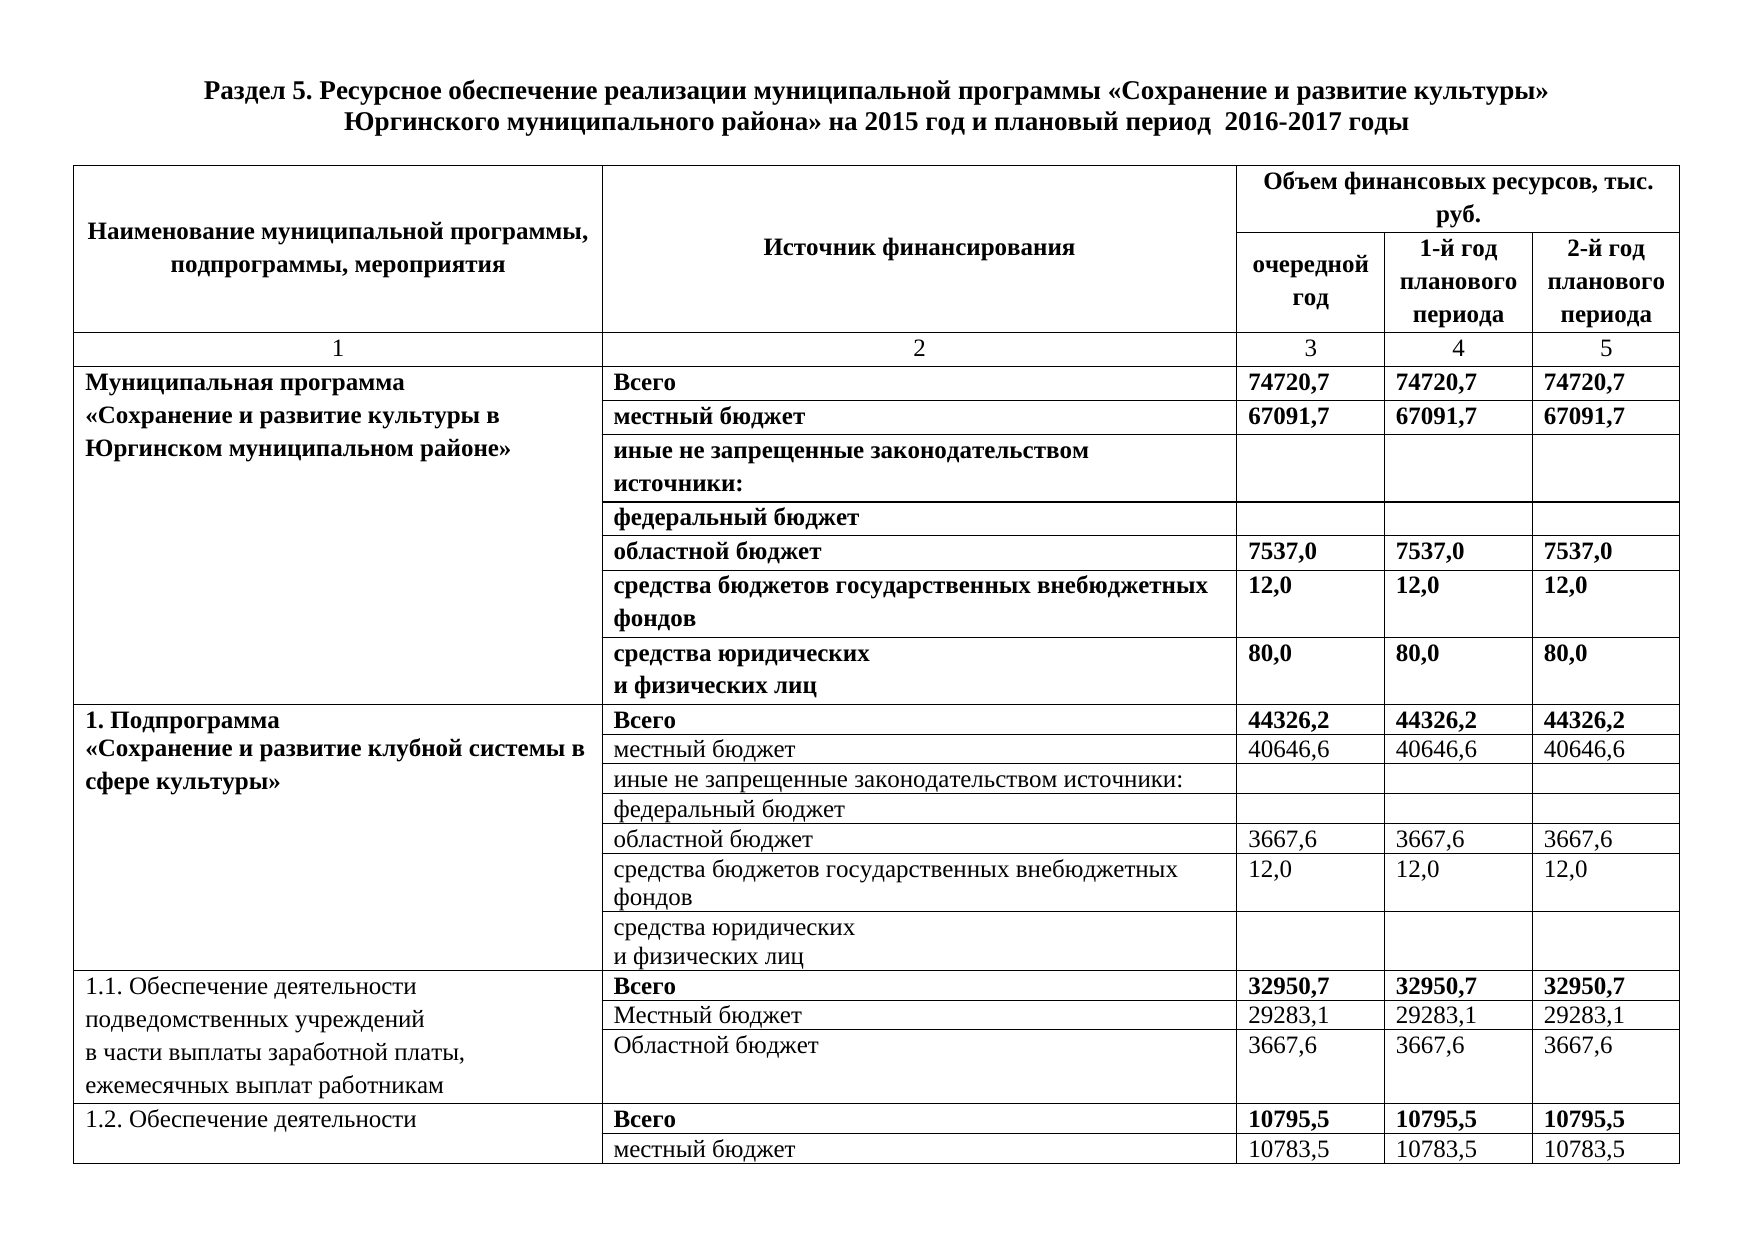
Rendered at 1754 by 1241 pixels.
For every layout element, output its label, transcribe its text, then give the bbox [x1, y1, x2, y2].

table_cell 1.1. Обеспечение деятельности подведомственных учреждений в части выплаты заработной платы, ежемесячных выплат работникам [74, 971, 602, 1103]
table_cell 1. Подпрограмма «Сохранение и развитие клубной системы в сфере культуры» [74, 705, 602, 970]
table_cell 40646,6 [1237, 735, 1384, 763]
table_cell Муниципальная программа «Сохранение и развитие культуры в Юргинском муниципальном районе» [74, 367, 602, 704]
table_cell Всего [603, 367, 1236, 400]
table_cell 32950,7 [1237, 971, 1384, 999]
table_cell Источник финансирования [603, 166, 1236, 332]
table_cell 4 [1385, 333, 1532, 366]
table_cell [1237, 435, 1384, 501]
table_cell 3667,6 [1237, 824, 1384, 853]
table_cell Областной бюджет [603, 1030, 1236, 1103]
table_cell [1385, 764, 1532, 793]
table_cell 67091,7 [1385, 401, 1532, 434]
table_cell 1.2. Обеспечение деятельности подведомственных учреждений в рамках муниципального задания: [74, 1104, 602, 1162]
table_cell 80,0 [1533, 638, 1679, 704]
table_cell 10795,5 [1533, 1104, 1679, 1133]
table_cell иные не запрещенные законодательством источники: [603, 764, 1236, 793]
table_cell местный бюджет [603, 401, 1236, 434]
table_cell 29283,1 [1533, 1001, 1679, 1029]
table_cell [1385, 503, 1532, 535]
table_cell местный бюджет [603, 1134, 1236, 1162]
table_cell иные не запрещенные законодательством источники: [603, 435, 1236, 501]
table_cell 12,0 [1533, 854, 1679, 911]
table_cell [1237, 764, 1384, 793]
table_cell 3667,6 [1533, 824, 1679, 853]
table_cell 7537,0 [1385, 536, 1532, 569]
table_cell 40646,6 [1533, 735, 1679, 763]
table_cell 32950,7 [1385, 971, 1532, 999]
table_cell 40646,6 [1385, 735, 1532, 763]
table_cell средства юридических и физических лиц [603, 912, 1236, 970]
table_cell 10783,5 [1237, 1134, 1384, 1162]
table_cell 67091,7 [1533, 401, 1679, 434]
table_cell 12,0 [1385, 854, 1532, 911]
table_cell средства юридических и физических лиц [603, 638, 1236, 704]
table_cell 80,0 [1237, 638, 1384, 704]
table_cell Наименование муниципальной программы, подпрограммы, мероприятия [74, 166, 602, 332]
table_cell федеральный бюджет [603, 503, 1236, 535]
table_cell 29283,1 [1237, 1001, 1384, 1029]
table_cell [1237, 503, 1384, 535]
table_cell [1533, 503, 1679, 535]
table_cell [1533, 435, 1679, 501]
table_cell 2 [603, 333, 1236, 366]
table_cell 3667,6 [1533, 1030, 1679, 1103]
table_cell 1 [74, 333, 602, 366]
table_cell [1385, 912, 1532, 970]
table_cell Местный бюджет [603, 1001, 1236, 1029]
table_cell 74720,7 [1385, 367, 1532, 400]
table_cell 44326,2 [1533, 705, 1679, 733]
table_cell Всего [603, 971, 1236, 999]
table_cell областной бюджет [603, 536, 1236, 569]
table_cell 10795,5 [1237, 1104, 1384, 1133]
table_cell 3667,6 [1237, 1030, 1384, 1103]
table_cell 74720,7 [1237, 367, 1384, 400]
table_cell 12,0 [1533, 571, 1679, 637]
table_cell 74720,7 [1533, 367, 1679, 400]
table_cell Всего [603, 1104, 1236, 1133]
table_header Раздел 5. Ресурсное обеспечение реализации муниципальной программы «Сохранение и развитие культуры» Юргинского муниципального района» на 2015 год и плановый период 2016-2017 годы [74, 74, 1680, 165]
table_cell [1237, 794, 1384, 823]
table_cell средства бюджетов государственных внебюджетных фондов [603, 854, 1236, 911]
table_cell очередной год [1237, 233, 1384, 332]
table_cell 7537,0 [1533, 536, 1679, 569]
table_cell [1533, 912, 1679, 970]
table_cell 5 [1533, 333, 1679, 366]
table_cell федеральный бюджет [603, 794, 1236, 823]
table_cell 80,0 [1385, 638, 1532, 704]
table_cell областной бюджет [603, 824, 1236, 853]
table_cell 3667,6 [1385, 824, 1532, 853]
table_cell Объем финансовых ресурсов, тыс. руб. [1237, 166, 1679, 232]
table_cell 10783,5 [1533, 1134, 1679, 1162]
table_cell [1237, 912, 1384, 970]
table_cell 12,0 [1237, 854, 1384, 911]
table_cell Всего [603, 705, 1236, 733]
table_cell местный бюджет [603, 735, 1236, 763]
table_cell 3 [1237, 333, 1384, 366]
table_cell 32950,7 [1533, 971, 1679, 999]
table_cell 7537,0 [1237, 536, 1384, 569]
table_cell 12,0 [1237, 571, 1384, 637]
table_cell 29283,1 [1385, 1001, 1532, 1029]
table_cell 1-й год планового периода [1385, 233, 1532, 332]
table_cell [1533, 794, 1679, 823]
table_cell 10795,5 [1385, 1104, 1532, 1133]
table_cell 44326,2 [1385, 705, 1532, 733]
table_cell 3667,6 [1385, 1030, 1532, 1103]
table_cell 67091,7 [1237, 401, 1384, 434]
table_cell 44326,2 [1237, 705, 1384, 733]
table_cell 2-й год планового периода [1533, 233, 1679, 332]
table_cell [1385, 435, 1532, 501]
table_cell средства бюджетов государственных внебюджетных фондов [603, 571, 1236, 637]
table_cell [1385, 794, 1532, 823]
table_cell [1533, 764, 1679, 793]
table_cell 10783,5 [1385, 1134, 1532, 1162]
table_cell 12,0 [1385, 571, 1532, 637]
